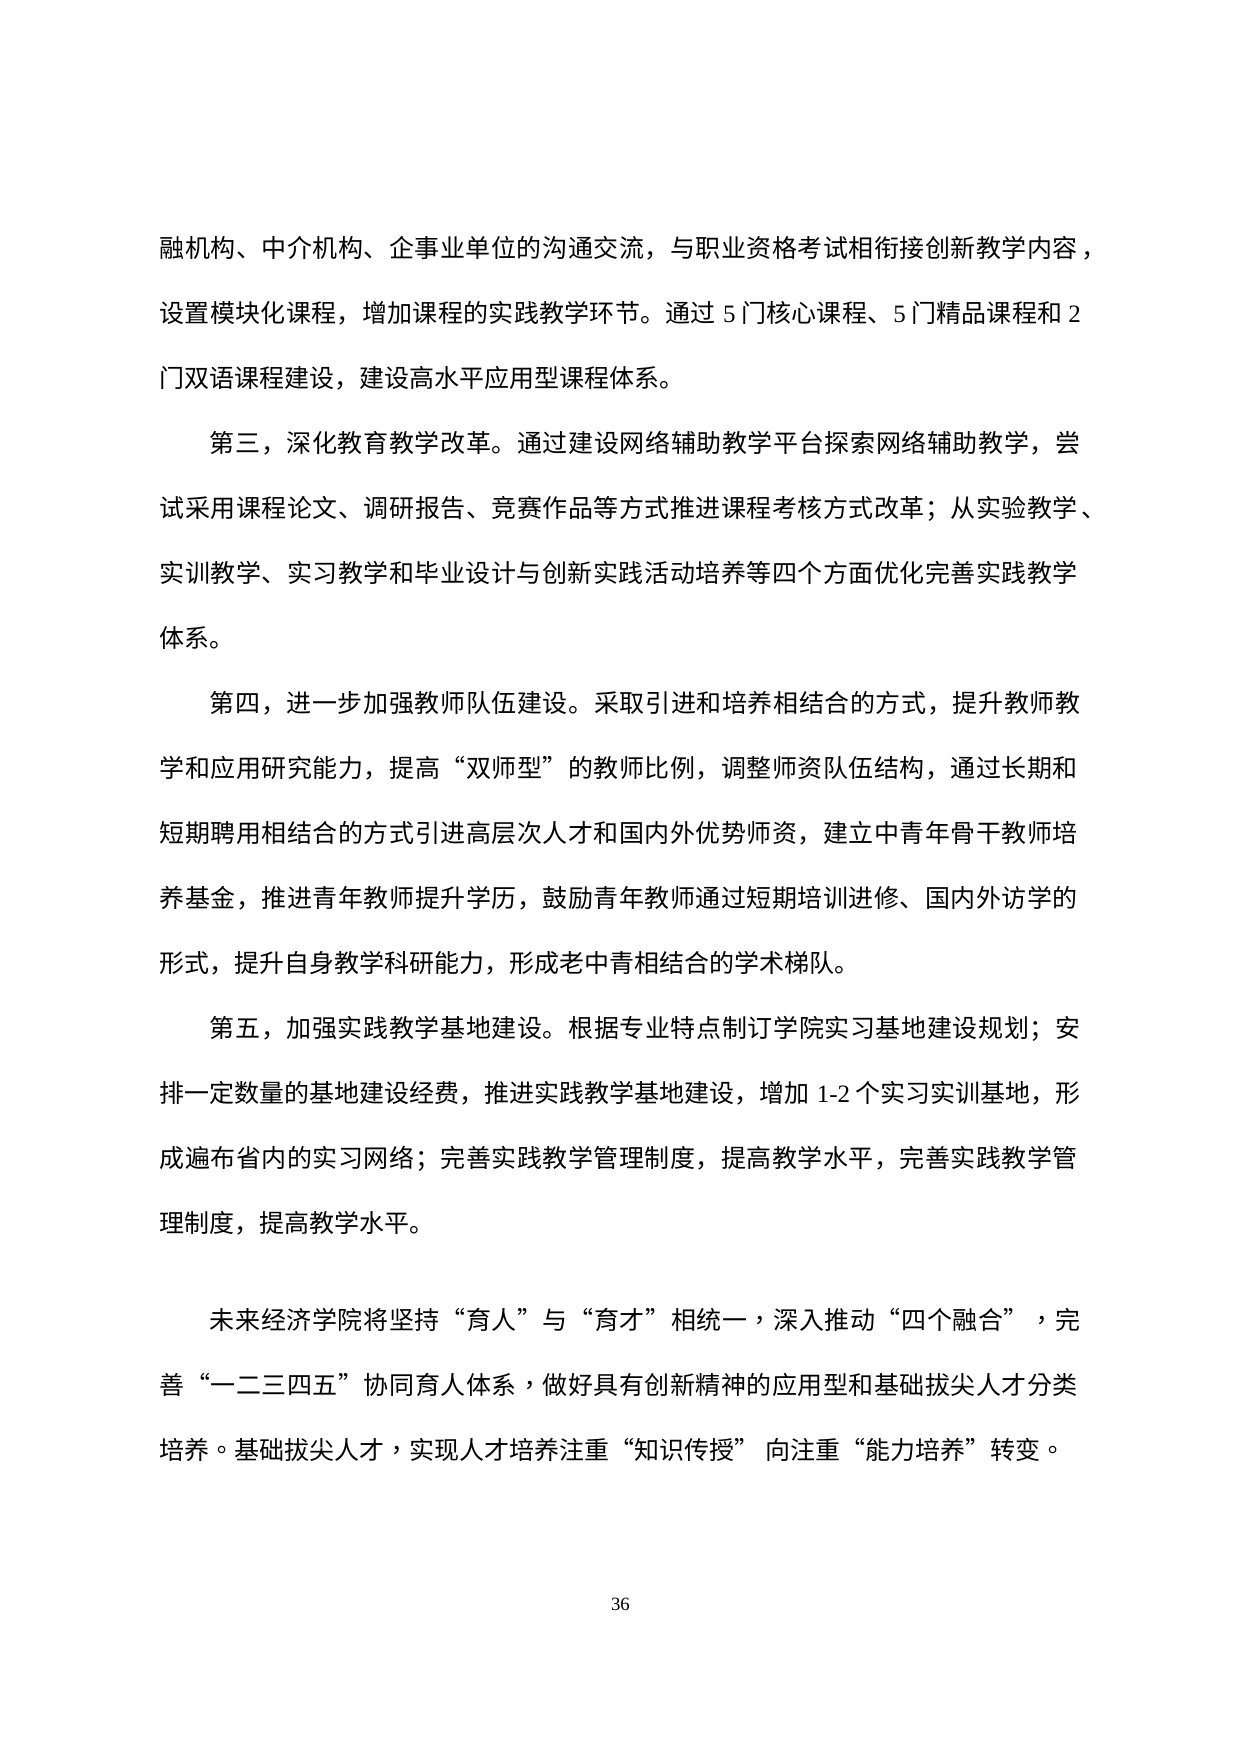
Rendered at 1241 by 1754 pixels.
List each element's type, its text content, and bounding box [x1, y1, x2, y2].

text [159, 214, 1081, 409]
text 第四，进一步加强教师队伍建设。采取引进和培养相结合的方式，提升教师教学和应用研究能力，提高“双师型”的教师比例，调整师资队伍结构，通过长期和短期聘用相结合的方式引进高层次人才和国内外优势师资，建立中青年骨干教师培养基金，推进青年教师提升学历，鼓励青年教师通过短期培训进修、国内外访学的形式，提升自身教学科研能力，形成老中青相结合的学术梯队。 [159, 669, 1081, 994]
text 未来经济学院将坚持“育人”与“育才”相统一，深入推动“四个融合”，完善“一二三四五”协同育人体系，做好具有创新精神的应用型和基础拔尖人才分类培养。基础拔尖人才，实现人才培养注重“知识传授” 向注重“能力培养”转变。 [159, 1286, 1081, 1481]
text 第三，深化教育教学改革。通过建设网络辅助教学平台探索网络辅助教学，尝试采用课程论文、调研报告、竞赛作品等方式推进课程考核方式改革；从实验教学、实训教学、实习教学和毕业设计与创新实践活动培养等四个方面优化完善实践教学体系。 [159, 409, 1081, 669]
text 第五，加强实践教学基地建设。根据专业特点制订学院实习基地建设规划；安排一定数量的基地建设经费，推进实践教学基地建设，增加1-2个实习实训基地，形成遍布省内的实习网络；完善实践教学管理制度，提高教学水平，完善实践教学管理制度，提高教学水平。 [159, 994, 1081, 1254]
